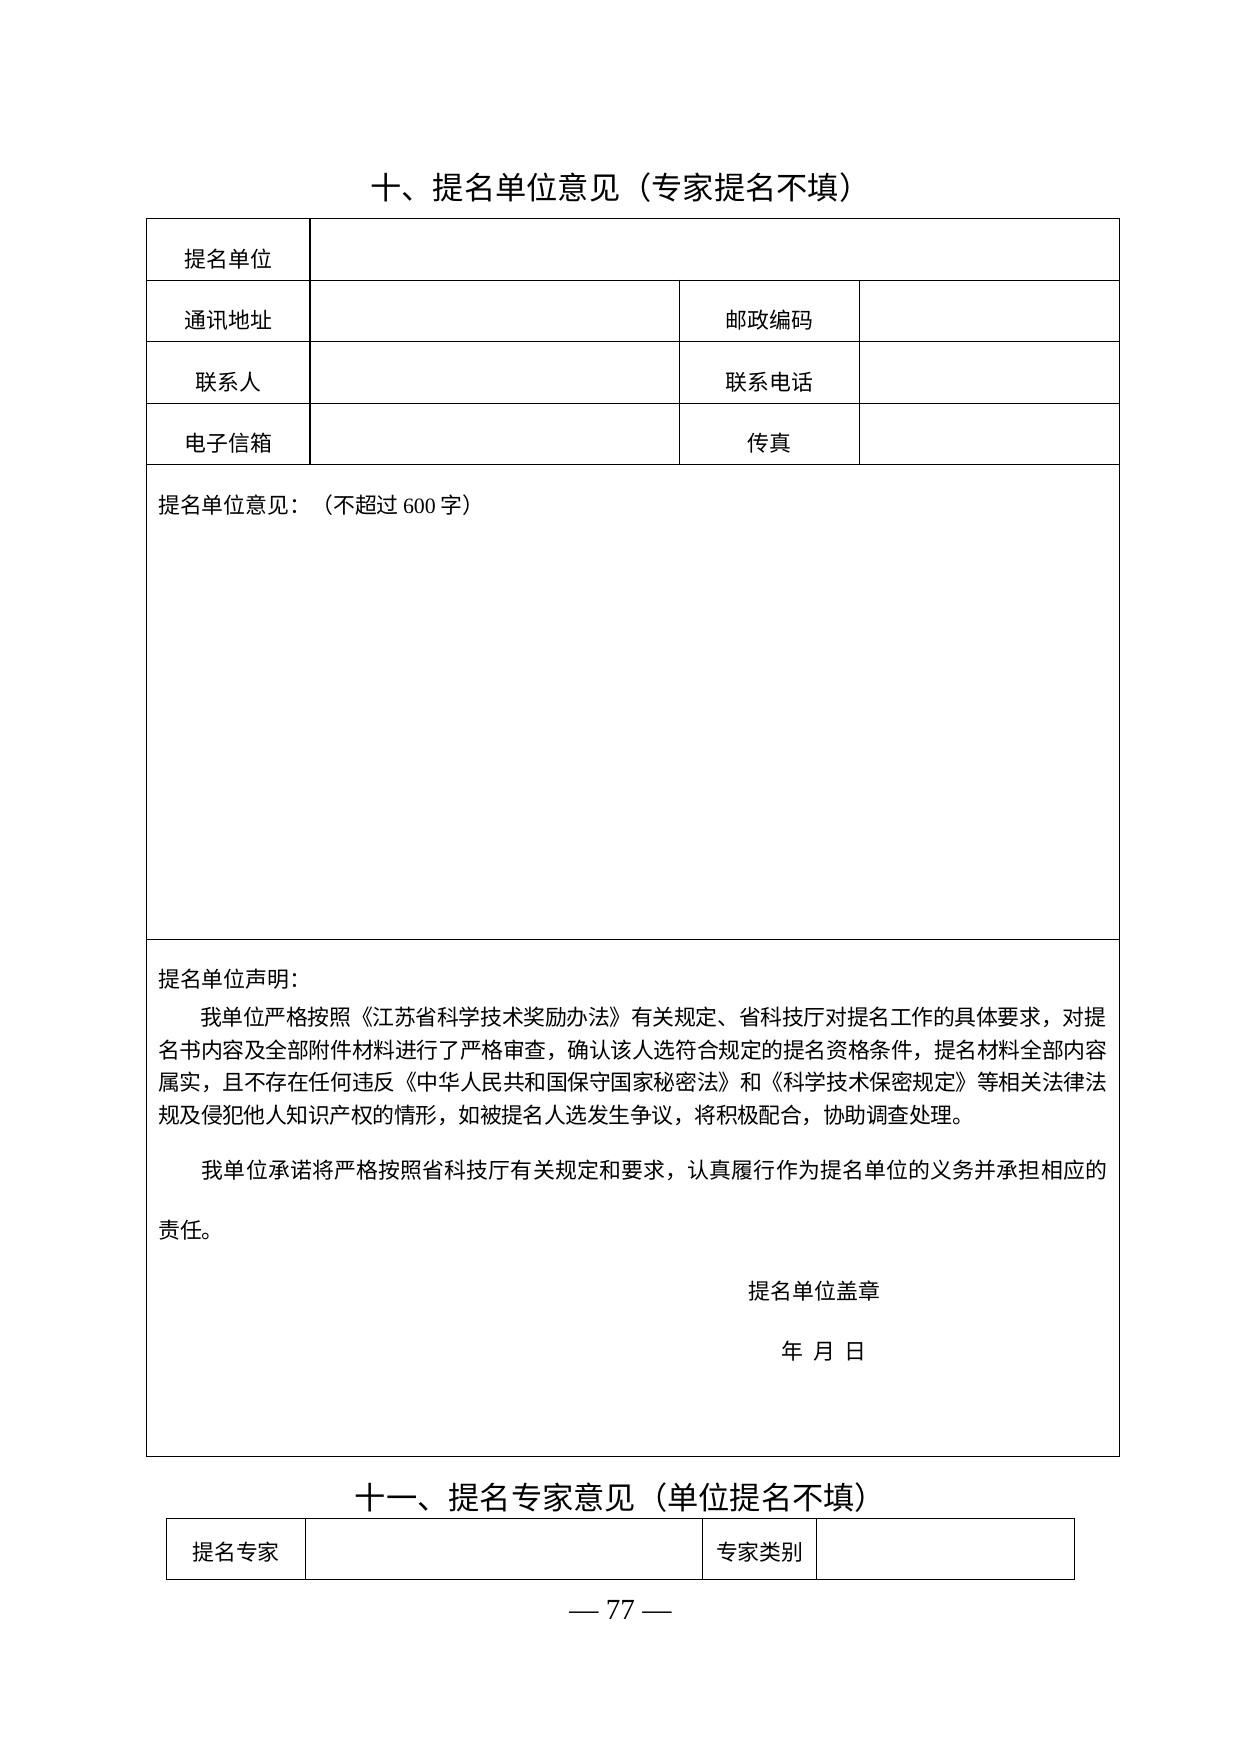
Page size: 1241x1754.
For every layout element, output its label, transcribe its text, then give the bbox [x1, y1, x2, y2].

text 十一、提名专家意见（单位提名不填） [177, 1457, 1063, 1518]
table_header 提名单位 [147, 219, 309, 279]
table_cell [311, 404, 679, 464]
table_cell 邮政编码 [680, 281, 859, 341]
table_cell 通讯地址 [147, 281, 309, 341]
table_cell [860, 404, 1119, 464]
table_header [817, 1519, 1074, 1579]
table_cell [311, 281, 679, 341]
table_cell [860, 281, 1119, 341]
table_cell [860, 342, 1119, 402]
table_cell [311, 342, 679, 402]
table_header 提名专家 [167, 1519, 305, 1579]
table_cell 提名单位意见：（不超过600字） [147, 465, 1119, 938]
table_cell 传真 [680, 404, 859, 464]
table_header [311, 219, 1119, 279]
table_cell 联系人 [147, 342, 309, 402]
table_header 专家类别 [703, 1519, 816, 1579]
table_header [306, 1519, 702, 1579]
table_cell 电子信箱 [147, 404, 309, 464]
table_cell 联系电话 [680, 342, 859, 402]
text 十、提名单位意见（专家提名不填） [177, 153, 1063, 218]
table_cell 提名单位声明： 我单位严格按照《江苏省科学技术奖励办法》有关规定、省科技厅对提名工作的具体要求，对提名书内容及全部附件材料进行了严格审查，确认该人选符合规定的提名资格条件，提名材料全部内容属实，且不存在任何违反《中华人民共和国保守国家秘密法》和《科学技术保密规定》等相关法律法规及侵犯他人知识产权的情形，如被提名人选发生争议，将积极配合，协助调查处理。 我单位承诺将严格按照省科技厅有关规定和要求，认真履行作为提名单位的义务并承担相应的责任。 提名单位盖章 年 月 日 [147, 940, 1119, 1456]
